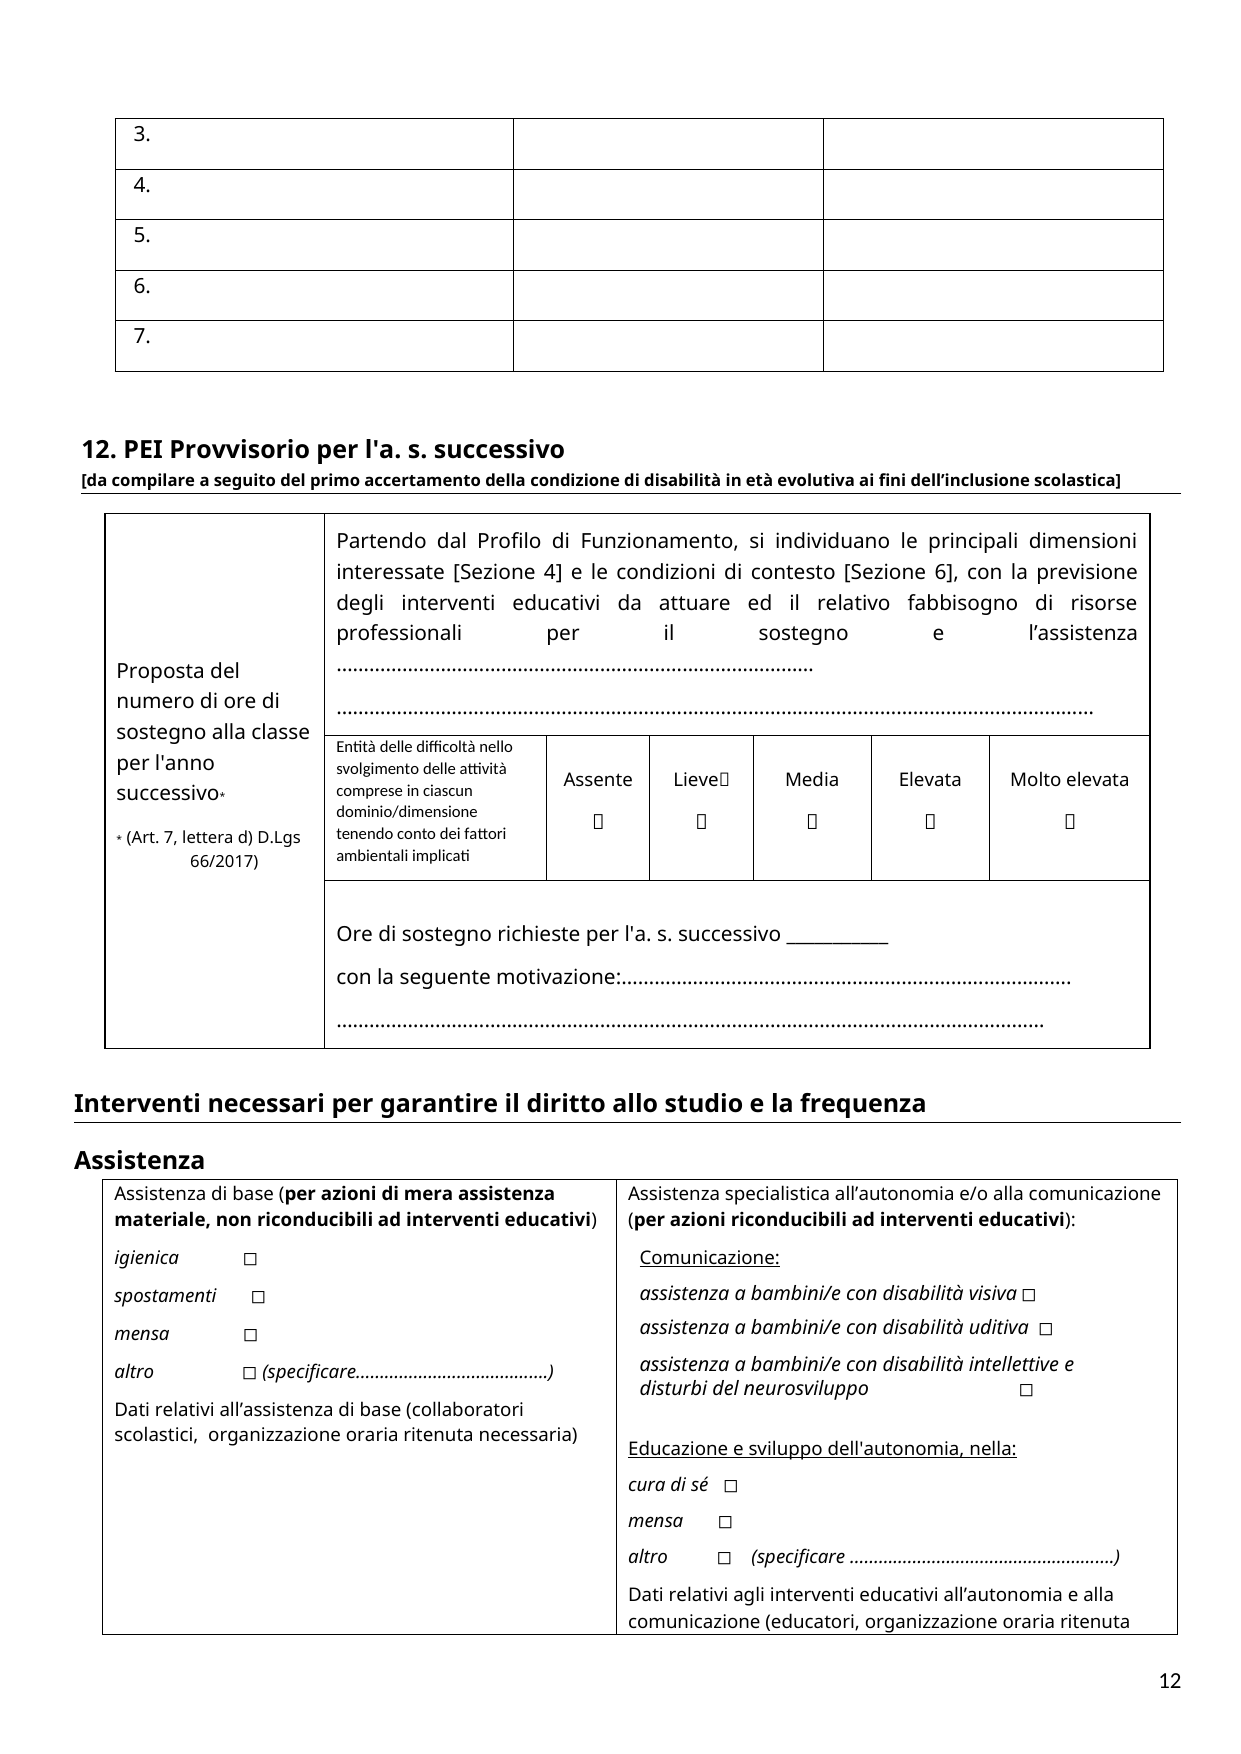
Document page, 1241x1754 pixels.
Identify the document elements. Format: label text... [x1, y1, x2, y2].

table_cell [824, 119, 1163, 169]
table_cell [514, 321, 823, 371]
table_cell Molto elevata  [990, 736, 1149, 880]
subtitle Interventi necessari per garantire il diritto allo studio e la frequenza [74, 1086, 1181, 1122]
table_cell [116, 119, 513, 169]
table_cell [514, 220, 823, 270]
table_cell Assente  [547, 736, 649, 880]
table_cell [824, 321, 1163, 371]
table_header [617, 1180, 1177, 1634]
table_cell Ore di sostegno richieste per l'a. s. successivo ___________ con la seguente motivazione:………………………………………………………………………. ………………………………………………………………………………………………………………… [325, 881, 1149, 1048]
table_cell [514, 271, 823, 320]
table_cell Lieve  [650, 736, 753, 880]
table_cell [116, 220, 513, 270]
table_cell [824, 271, 1163, 320]
table_header Partendo dal Profilo di Funzionamento, si individuano le principali dimensioni interessate [Sezione 4] e le condizioni di contesto [Sezione 6], con la previsione degli interventi educativi da attuare ed il relativo fabbisogno di risorse professionali per il sostegno e l’assistenza …………………………………………………………………………… ………………………………………………………………………………………………………………………… [325, 514, 1149, 735]
table_cell [824, 170, 1163, 219]
text Assistenza [74, 1143, 1181, 1177]
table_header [103, 1180, 616, 1634]
table_cell [116, 271, 513, 320]
table_cell [824, 220, 1163, 270]
subtitle [da compilare a seguito del primo accertamento della condizione di disabilità in età evolutiva ai fini dell’inclusione scolastica] [81, 469, 1181, 493]
table_cell [116, 321, 513, 371]
subtitle 12. PEI Provvisorio per l'a. s. successivo [81, 432, 1181, 466]
table_cell Media  [754, 736, 871, 880]
table_cell [116, 170, 513, 219]
table_header Proposta del numero di ore di sostegno alla classe per l'anno successivo* * (Art. 7, lettera d) D.Lgs 66/2017) [106, 514, 324, 1048]
table_cell [514, 119, 823, 169]
table_cell [514, 170, 823, 219]
table_cell Elevata  [872, 736, 989, 880]
table_cell Entità delle difficoltà nello svolgimento delle attività comprese in ciascun dominio/dimensione tenendo conto dei fattori ambientali implicati [325, 736, 546, 880]
